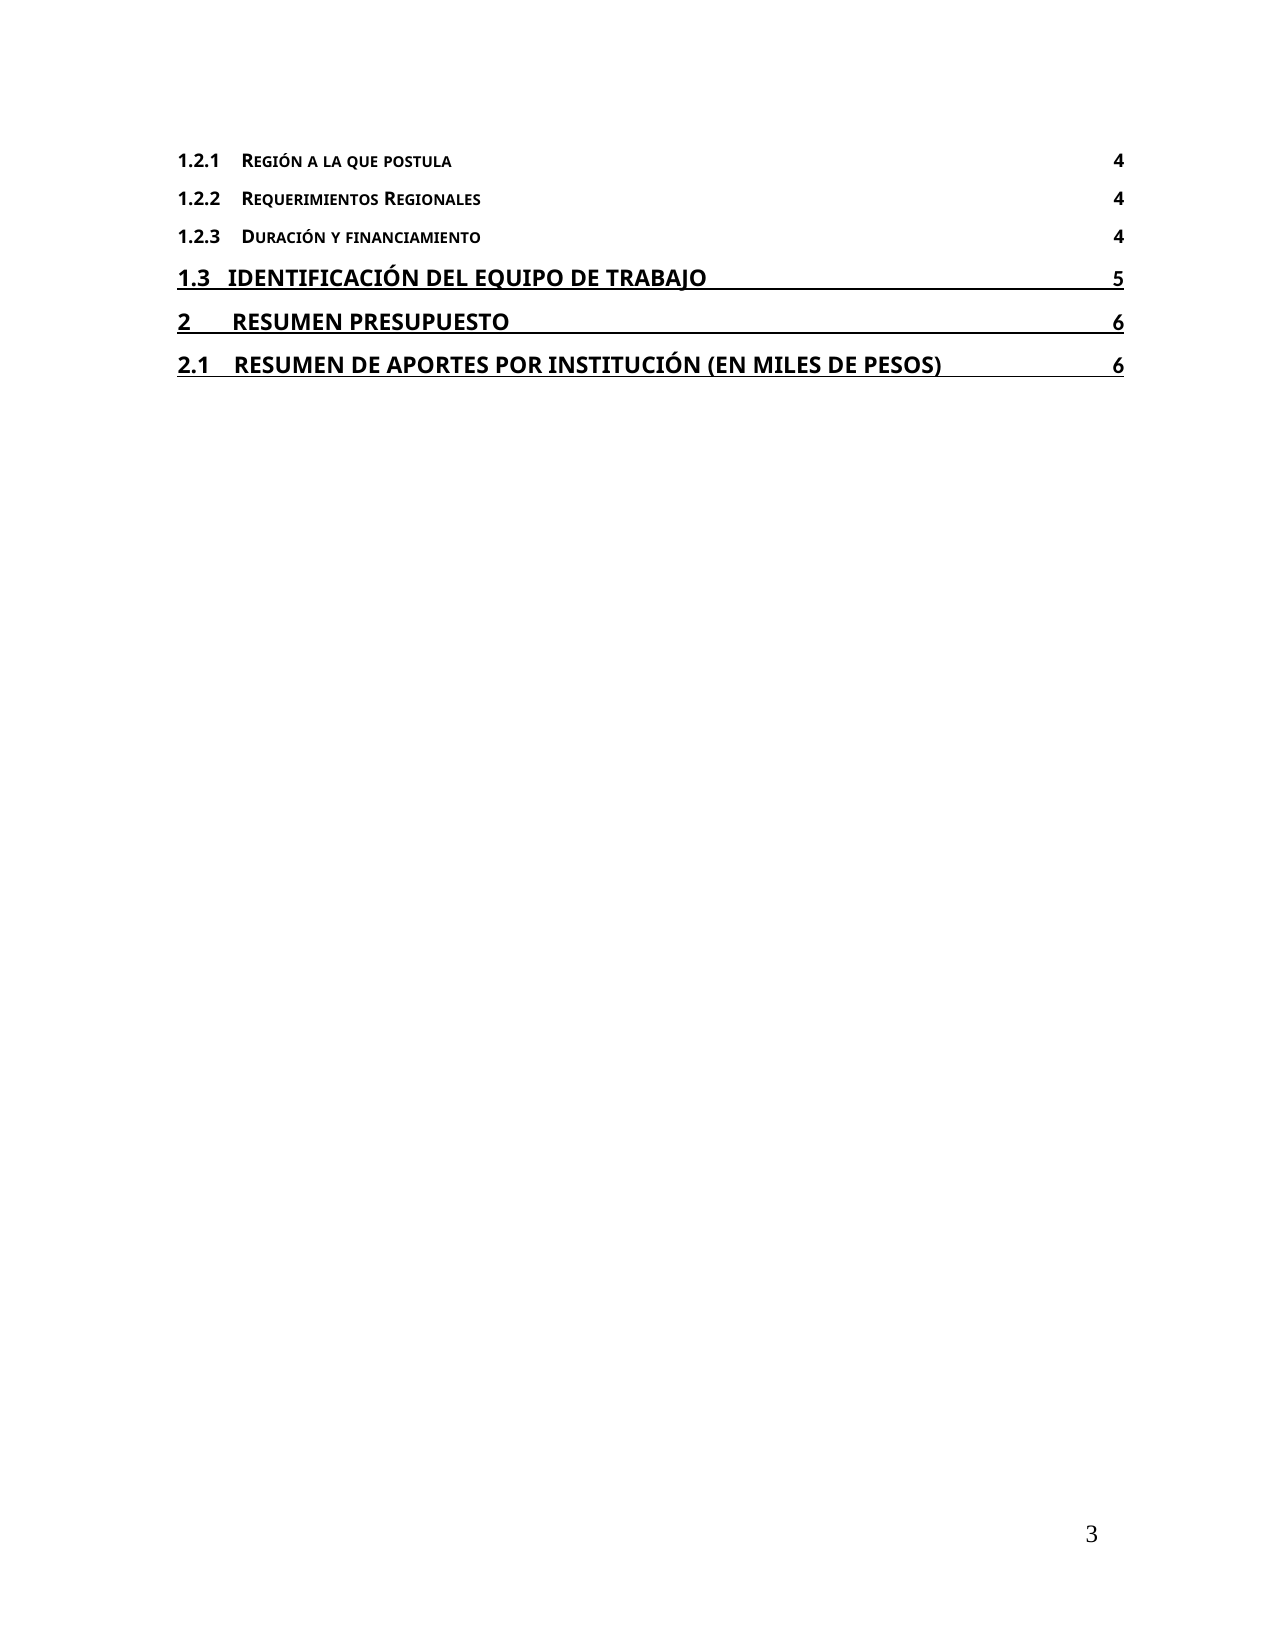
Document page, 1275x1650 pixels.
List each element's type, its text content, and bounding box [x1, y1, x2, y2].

text 1.2.3 Duración y financiamiento 4 [177, 224, 1098, 249]
text 2.1 RESUMEN DE APORTES POR INSTITUCIÓN (EN MILES DE PESOS) 6 [177, 349, 1098, 376]
text 1.2.2 Requerimientos Regionales 4 [177, 186, 1098, 211]
text 1.2.1 Región a la que postula 4 [177, 148, 1098, 173]
text 2 RESUMEN PRESUPUESTO 6 [177, 305, 1098, 332]
text 1.3 Identificación del Equipo de Trabajo 5 [177, 262, 1098, 288]
